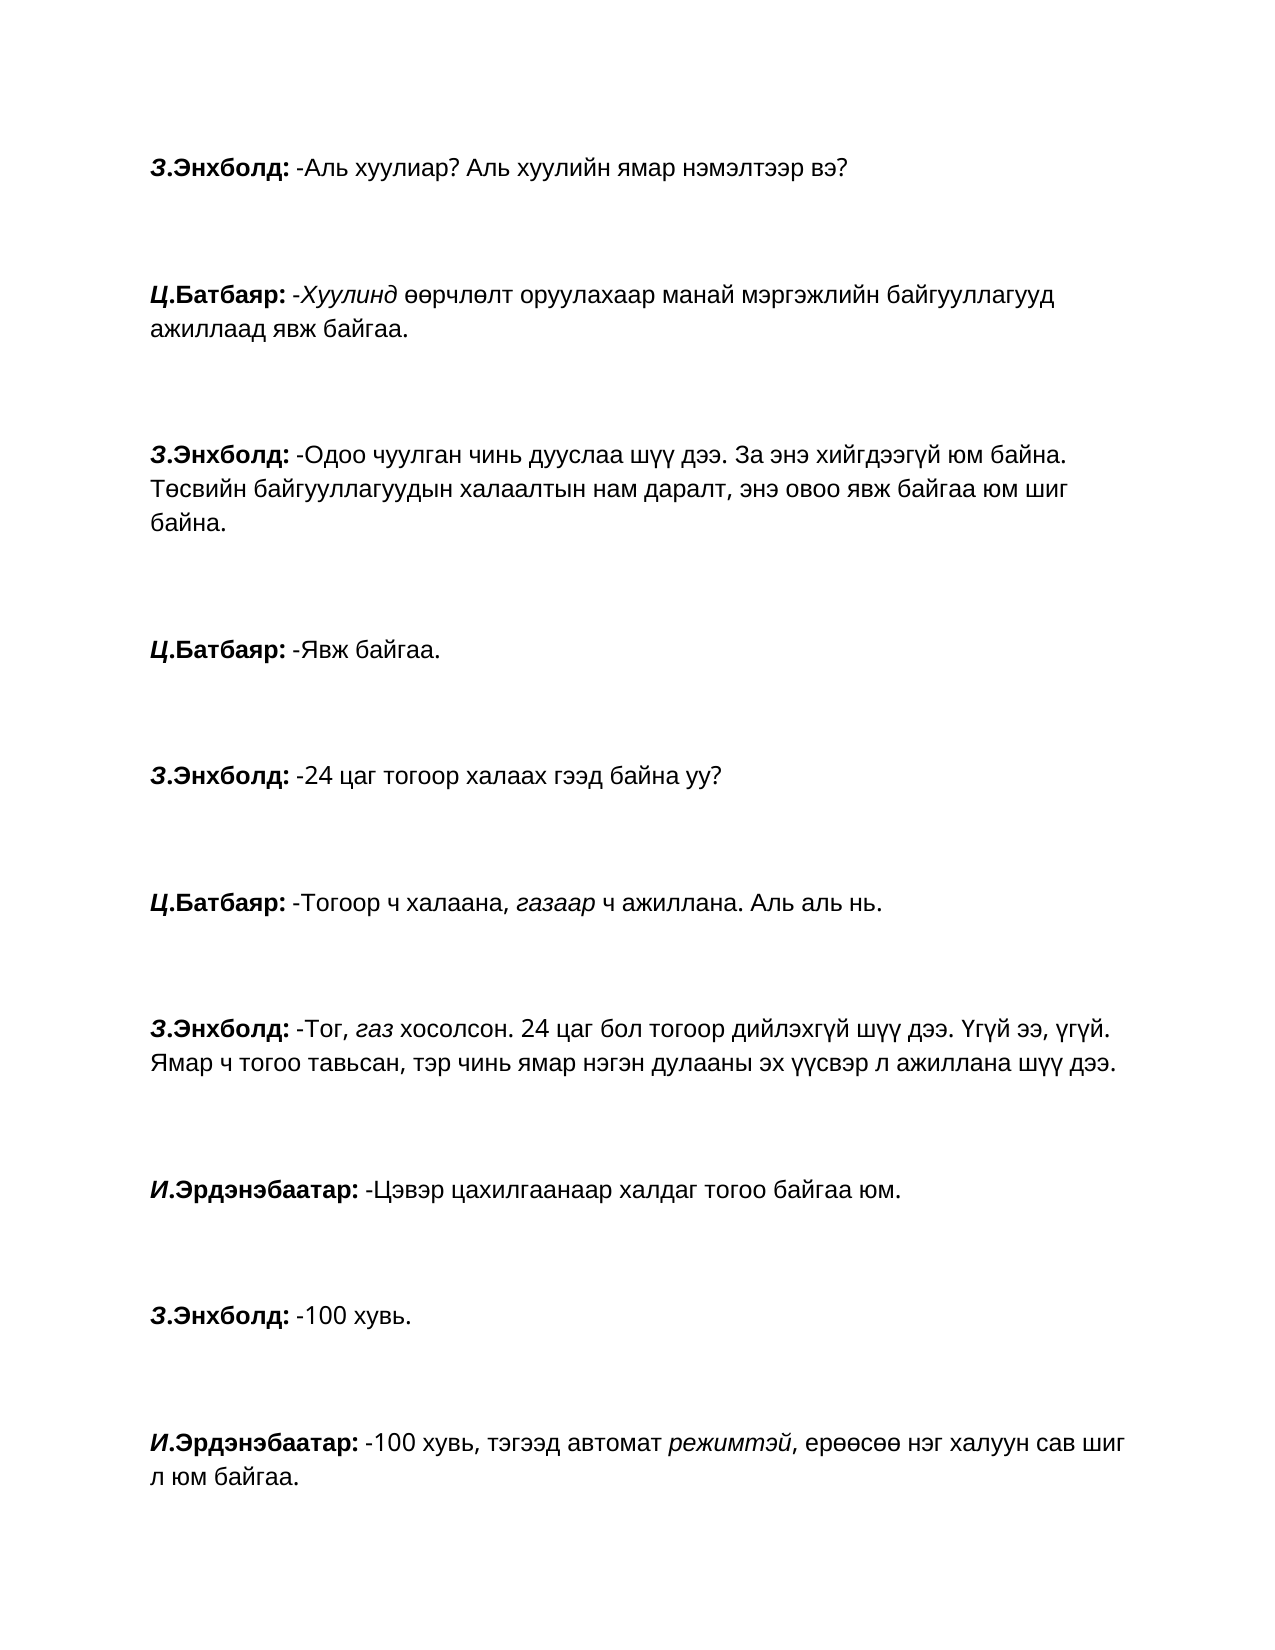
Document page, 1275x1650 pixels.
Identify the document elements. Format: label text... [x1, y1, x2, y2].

text Ц.Батбаяр: -Явж байгаа. [150, 632, 1125, 666]
text И.Эрдэнэбаатар: -100 хувь, тэгээд автомат режимтэй, ерөөсөө нэг халуун сав шиг л юм байгаа. [150, 1424, 1125, 1492]
text Ц.Батбаяр: -Хуулинд өөрчлөлт оруулахаар манай мэргэжлийн байгууллагууд ажиллаад явж байгаа. [150, 276, 1125, 344]
text З.Энхболд: -Тог, газ хосолсон. 24 цаг бол тогоор дийлэхгүй шүү дээ. Үгүй ээ, үгүй. Ямар ч тогоо тавьсан, тэр чинь ямар нэгэн дулааны эх үүсвэр л ажиллана шүү дээ. [150, 1011, 1125, 1079]
text З.Энхболд: -Одоо чуулган чинь дууслаа шүү дээ. За энэ хийгдээгүй юм байна. Төсвийн байгууллагуудын халаалтын нам даралт, энэ овоо явж байгаа юм шиг байна. [150, 437, 1125, 539]
text З.Энхболд: -24 цаг тогоор халаах гээд байна уу? [150, 758, 1125, 792]
text И.Эрдэнэбаатар: -Цэвэр цахилгаанаар халдаг тогоо байгаа юм. [150, 1171, 1125, 1206]
text Ц.Батбаяр: -Тогоор ч халаана, газаар ч ажиллана. Аль аль нь. [150, 884, 1125, 918]
text З.Энхболд: -100 хувь. [150, 1298, 1125, 1332]
text З.Энхболд: -Аль хуулиар? Аль хуулийн ямар нэмэлтээр вэ? [150, 150, 1125, 184]
